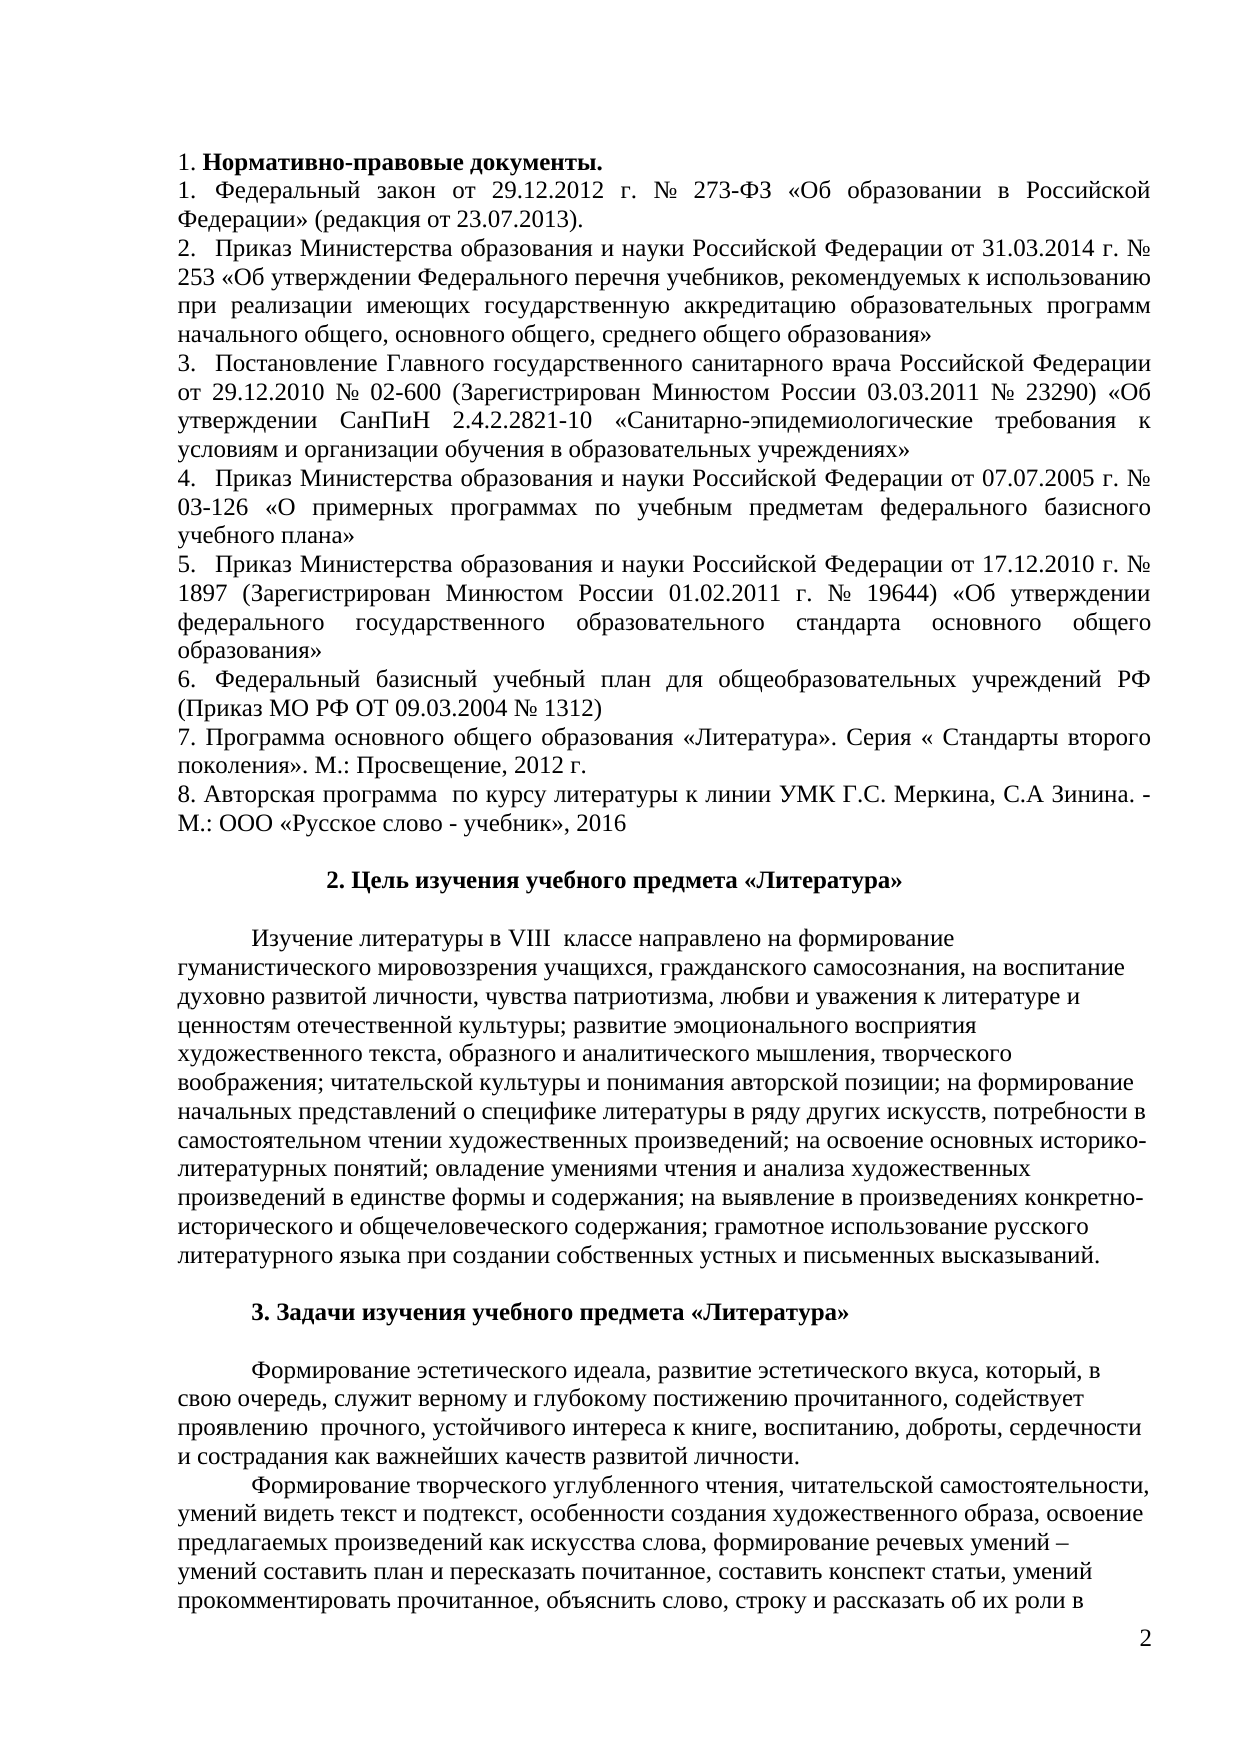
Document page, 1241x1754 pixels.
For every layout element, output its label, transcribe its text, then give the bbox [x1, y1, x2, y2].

text 3. Задачи изучения учебного предмета «Литература» [177, 1297, 1152, 1326]
text 2. Приказ Министерства образования и науки Российской Федерации от 31.03.2014 г. № 253 «Об утверждении Федерального перечня учебников, рекомендуемых к использованию при реализации имеющих государственную аккредитацию образовательных программ начального общего, основного общего, среднего общего образования» [177, 233, 1152, 348]
text 5. Приказ Министерства образования и науки Российской Федерации от 17.12.2010 г. № 1897 (Зарегистрирован Минюстом России 01.02.2011 г. № 19644) «Об утверждении федерального государственного образовательного стандарта основного общего образования» [177, 549, 1152, 664]
text 3. Постановление Главного государственного санитарного врача Российской Федерации от 29.12.2010 № 02-600 (Зарегистрирован Минюстом России 03.03.2011 № 23290) «Об утверждении СанПиН 2.4.2.2821-10 «Санитарно-эпидемиологические требования к условиям и организации обучения в образовательных учреждениях» [177, 348, 1152, 463]
text 8. Авторская программа по курсу литературы к линии УМК Г.С. Меркина, С.А Зинина. - М.: ООО «Русское слово - учебник», 2016 [177, 779, 1152, 837]
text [177, 1470, 1152, 1613]
text 7. Программа основного общего образования «Литература». Серия « Стандарты второго поколения». М.: Просвещение, 2012 г. [177, 722, 1152, 779]
text 6. Федеральный базисный учебный план для общеобразовательных учреждений РФ (Приказ МО РФ ОТ 09.03.2004 № 1312) [177, 664, 1152, 722]
text 1. Федеральный закон от 29.12.2012 г. № 273-ФЗ «Об образовании в Российской Федерации» (редакция от 23.07.2013). [177, 176, 1152, 233]
text Изучение литературы в VIII классе направлено на формирование гуманистического мировоззрения учащихся, гражданского самосознания, на воспитание духовно развитой личности, чувства патриотизма, любви и уважения к литературе и ценностям отечественной культуры; развитие эмоционального восприятия художественного текста, образного и аналитического мышления, творческого воображения; читательской культуры и понимания авторской позиции; на формирование начальных представлений о специфике литературы в ряду других искусств, потребности в самостоятельном чтении художественных произведений; на освоение основных историко-литературных понятий; овладение умениями чтения и анализа художественных произведений в единстве формы и содержания; на выявление в произведениях конкретно-исторического и общечеловеческого содержания; грамотное использование русского литературного языка при создании собственных устных и письменных высказываний. [177, 923, 1152, 1268]
text 2. Цель изучения учебного предмета «Литература» [252, 866, 1152, 894]
text 4. Приказ Министерства образования и науки Российской Федерации от 07.07.2005 г. № 03-126 «О примерных программах по учебным предметам федерального базисного учебного плана» [177, 463, 1152, 549]
text 1. Нормативно-правовые документы. [177, 147, 1152, 176]
text Формирование эстетического идеала, развитие эстетического вкуса, который, в свою очередь, служит верному и глубокому постижению прочитанного, содействует проявлению прочного, устойчивого интереса к книге, воспитанию, доброты, сердечности и сострадания как важнейших качеств развитой личности. [177, 1355, 1152, 1470]
